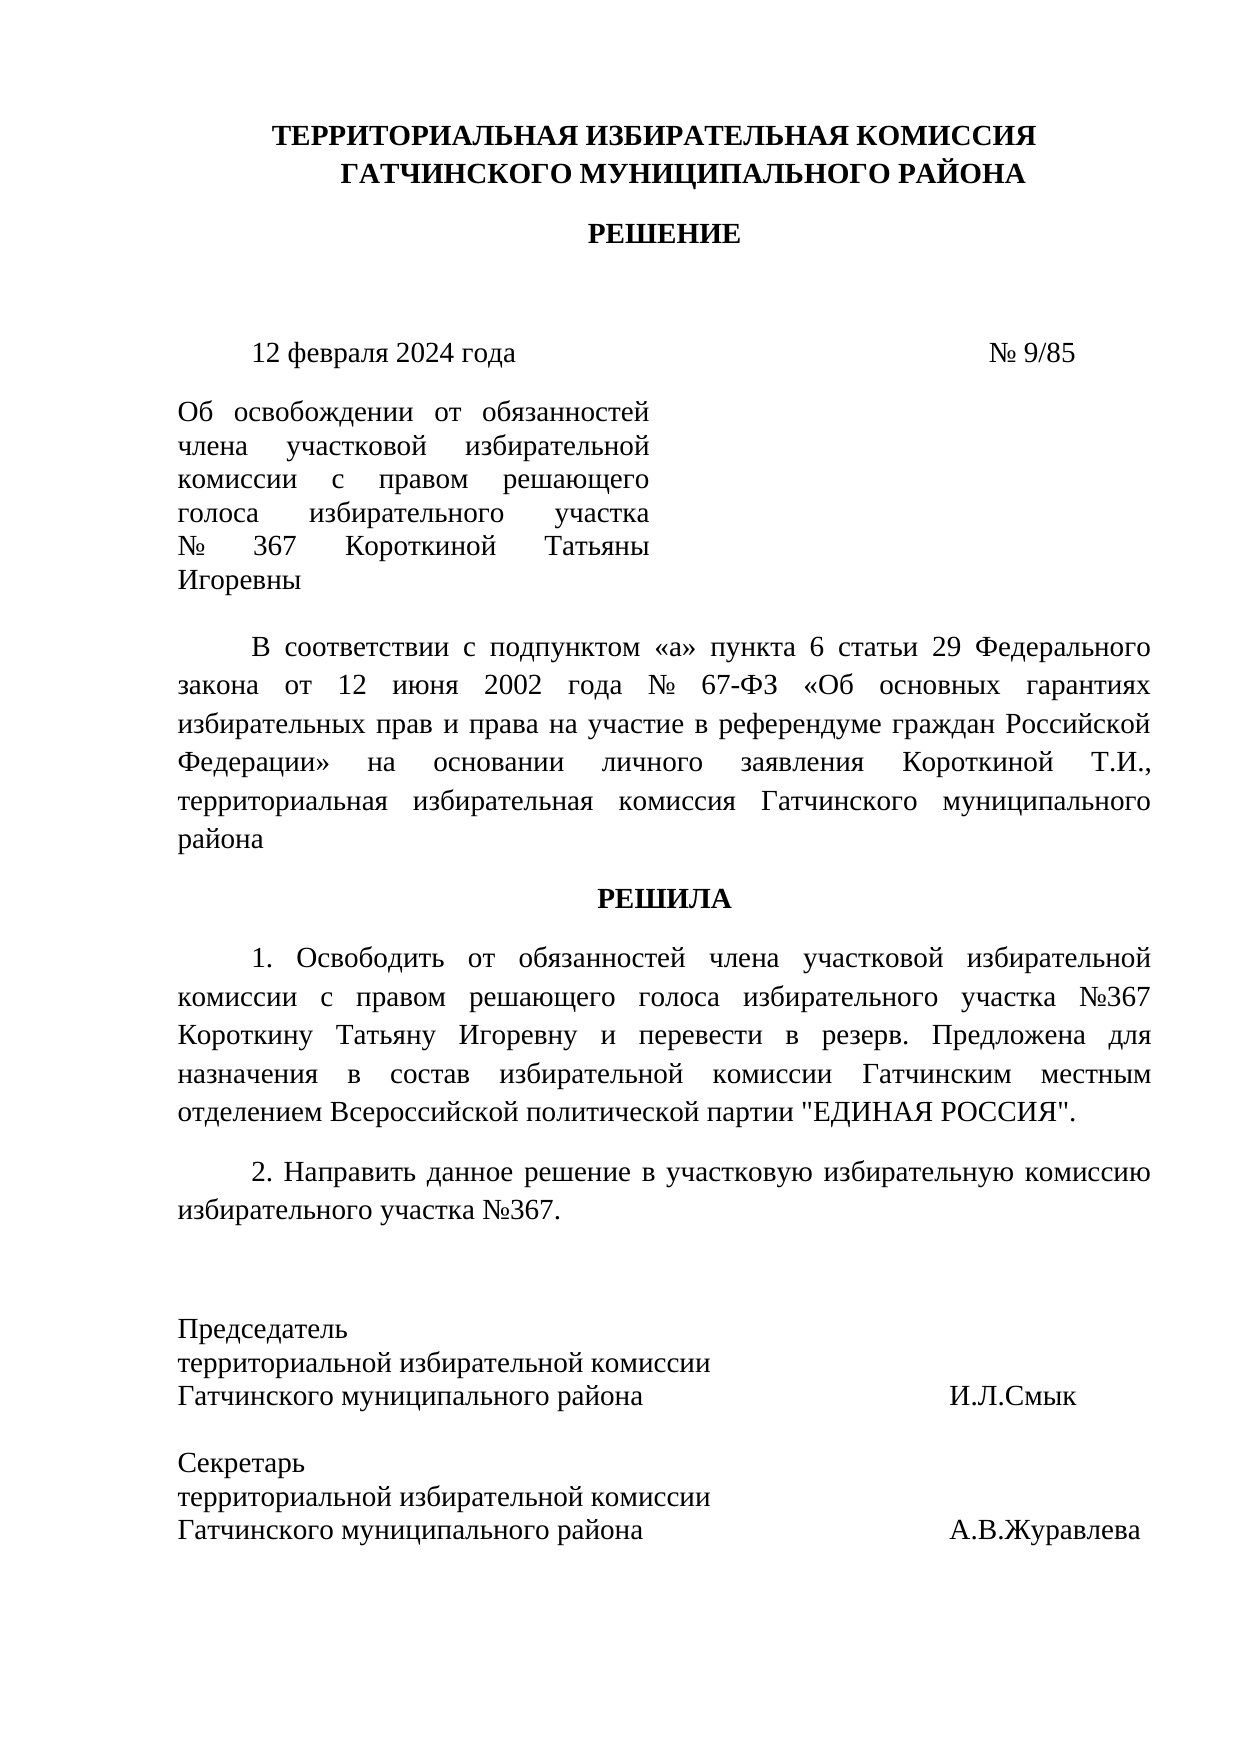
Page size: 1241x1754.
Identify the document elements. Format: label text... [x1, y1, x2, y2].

text 12 февраля 2024 года № 9/85 [177, 335, 1152, 368]
text Секретарь [177, 1445, 1152, 1479]
text территориальной избирательной комиссии [177, 1479, 1152, 1512]
text ТЕРРИТОРИАЛЬНАЯ ИЗБИРАТЕЛЬНАЯ КОМИССИЯ ГАТЧИНСКОГО МУНИЦИПАЛЬНОГО РАЙОНА [215, 118, 1152, 190]
text В соответствии с подпунктом «а» пункта 6 статьи 29 Федерального закона от 12 июня 2002 года № 67-ФЗ «Об основных гарантиях избирательных прав и права на участие в референдуме граждан Российской Федерации» на основании личного заявления Короткиной Т.И., территориальная избирательная комиссия Гатчинского муниципального района [177, 629, 1152, 855]
text РЕШЕНИЕ [177, 216, 1152, 249]
text территориальной избирательной комиссии [177, 1345, 1152, 1378]
text 2. Направить данное решение в участковую избирательную комиссию избирательного участка №367. [177, 1154, 1152, 1226]
text Председатель [177, 1311, 1152, 1345]
text 1. Освободить от обязанностей члена участковой избирательной комиссии с правом решающего голоса избирательного участка №367 Короткину Татьяну Игоревну и перевести в резерв. Предложена для назначения в состав избирательной комиссии Гатчинским местным отделением Всероссийской политической партии "ЕДИНАЯ РОССИЯ". [177, 940, 1152, 1128]
text Об освобождении от обязанностей члена участковой избирательной комиссии с правом решающего голоса избирательного участка № 367 Короткиной Татьяны Игоревны [177, 394, 649, 595]
text Гатчинского муниципального района А.В.Журавлева [177, 1512, 1152, 1546]
text Гатчинского муниципального района И.Л.Смык [177, 1378, 1152, 1412]
text РЕШИЛА [177, 881, 1152, 914]
